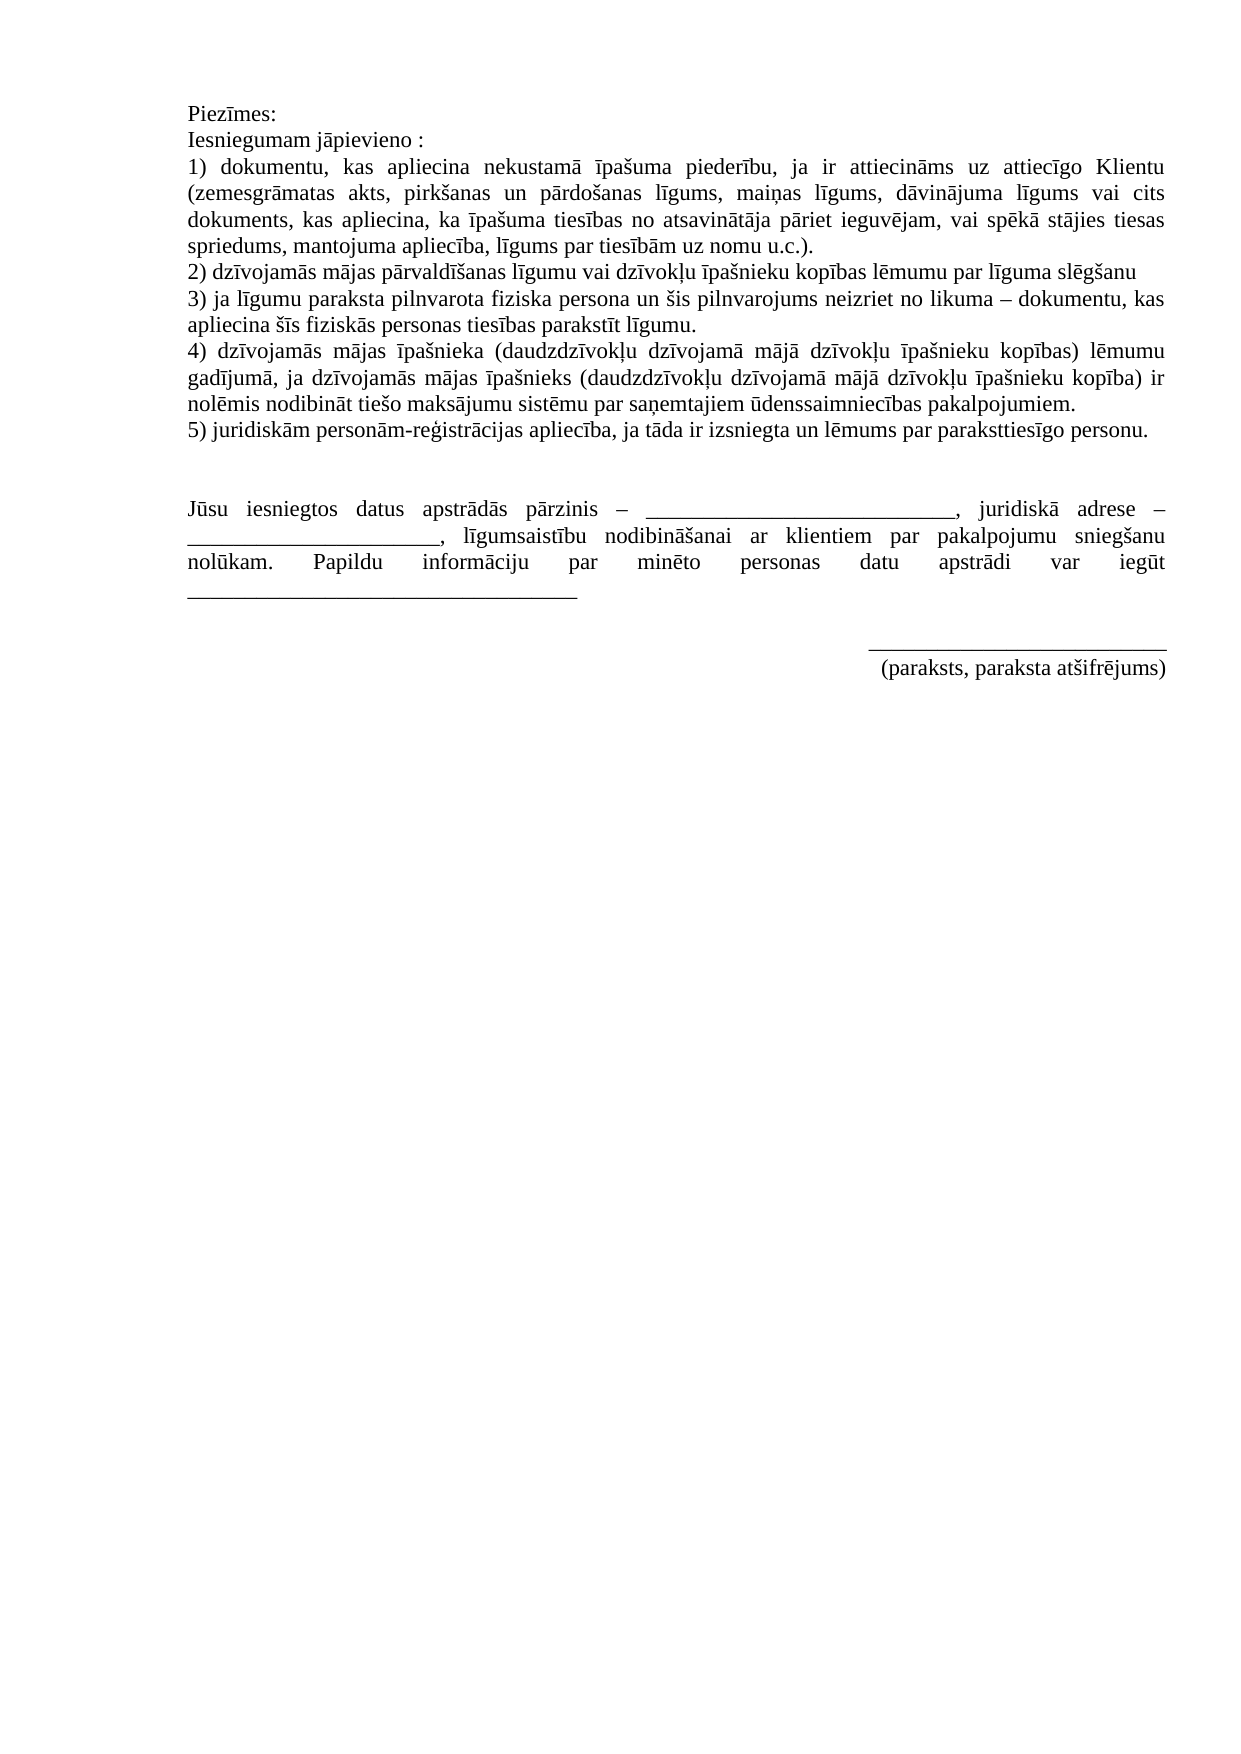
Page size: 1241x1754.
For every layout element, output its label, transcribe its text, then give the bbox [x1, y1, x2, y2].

text 3) ja līgumu paraksta pilnvarota fiziska persona un šis pilnvarojums neizriet no likuma – dokumentu, kas apliecina šīs fiziskās personas tiesības parakstīt līgumu. [187, 285, 1167, 337]
text Jūsu iesniegtos datus apstrādās pārzinis – ___________________________, juridiskā adrese – ______________________, līgumsaistību nodibināšanai ar klientiem par pakalpojumu sniegšanu nolūkam. Papildu informāciju par minēto personas datu apstrādi var iegūt __________________________________ [187, 496, 1167, 601]
text 1) dokumentu, kas apliecina nekustamā īpašuma piederību, ja ir attiecināms uz attiecīgo Klientu (zemesgrāmatas akts, pirkšanas un pārdošanas līgums, maiņas līgums, dāvinājuma līgums vai cits dokuments, kas apliecina, ka īpašuma tiesības no atsavinātāja pāriet ieguvējam, vai spēkā stājies tiesas spriedums, mantojuma apliecība, līgums par tiesībām uz nomu u.c.). [187, 153, 1167, 258]
text Iesniegumam jāpievieno : [187, 127, 1167, 153]
text Piezīmes: [187, 100, 1167, 127]
text 2) dzīvojamās mājas pārvaldīšanas līgumu vai dzīvokļu īpašnieku kopības lēmumu par līguma slēgšanu [187, 258, 1167, 285]
text (paraksts, paraksta atšifrējums) [187, 654, 1167, 680]
text 5) juridiskām personām-reģistrācijas apliecība, ja tāda ir izsniegta un lēmums par paraksttiesīgo personu. [187, 416, 1167, 443]
text 4) dzīvojamās mājas īpašnieka (daudzdzīvokļu dzīvojamā mājā dzīvokļu īpašnieku kopības) lēmumu gadījumā, ja dzīvojamās mājas īpašnieks (daudzdzīvokļu dzīvojamā mājā dzīvokļu īpašnieku kopība) ir nolēmis nodibināt tiešo maksājumu sistēmu par saņemtajiem ūdenssaimniecības pakalpojumiem. [187, 337, 1167, 416]
text __________________________ [187, 627, 1167, 654]
